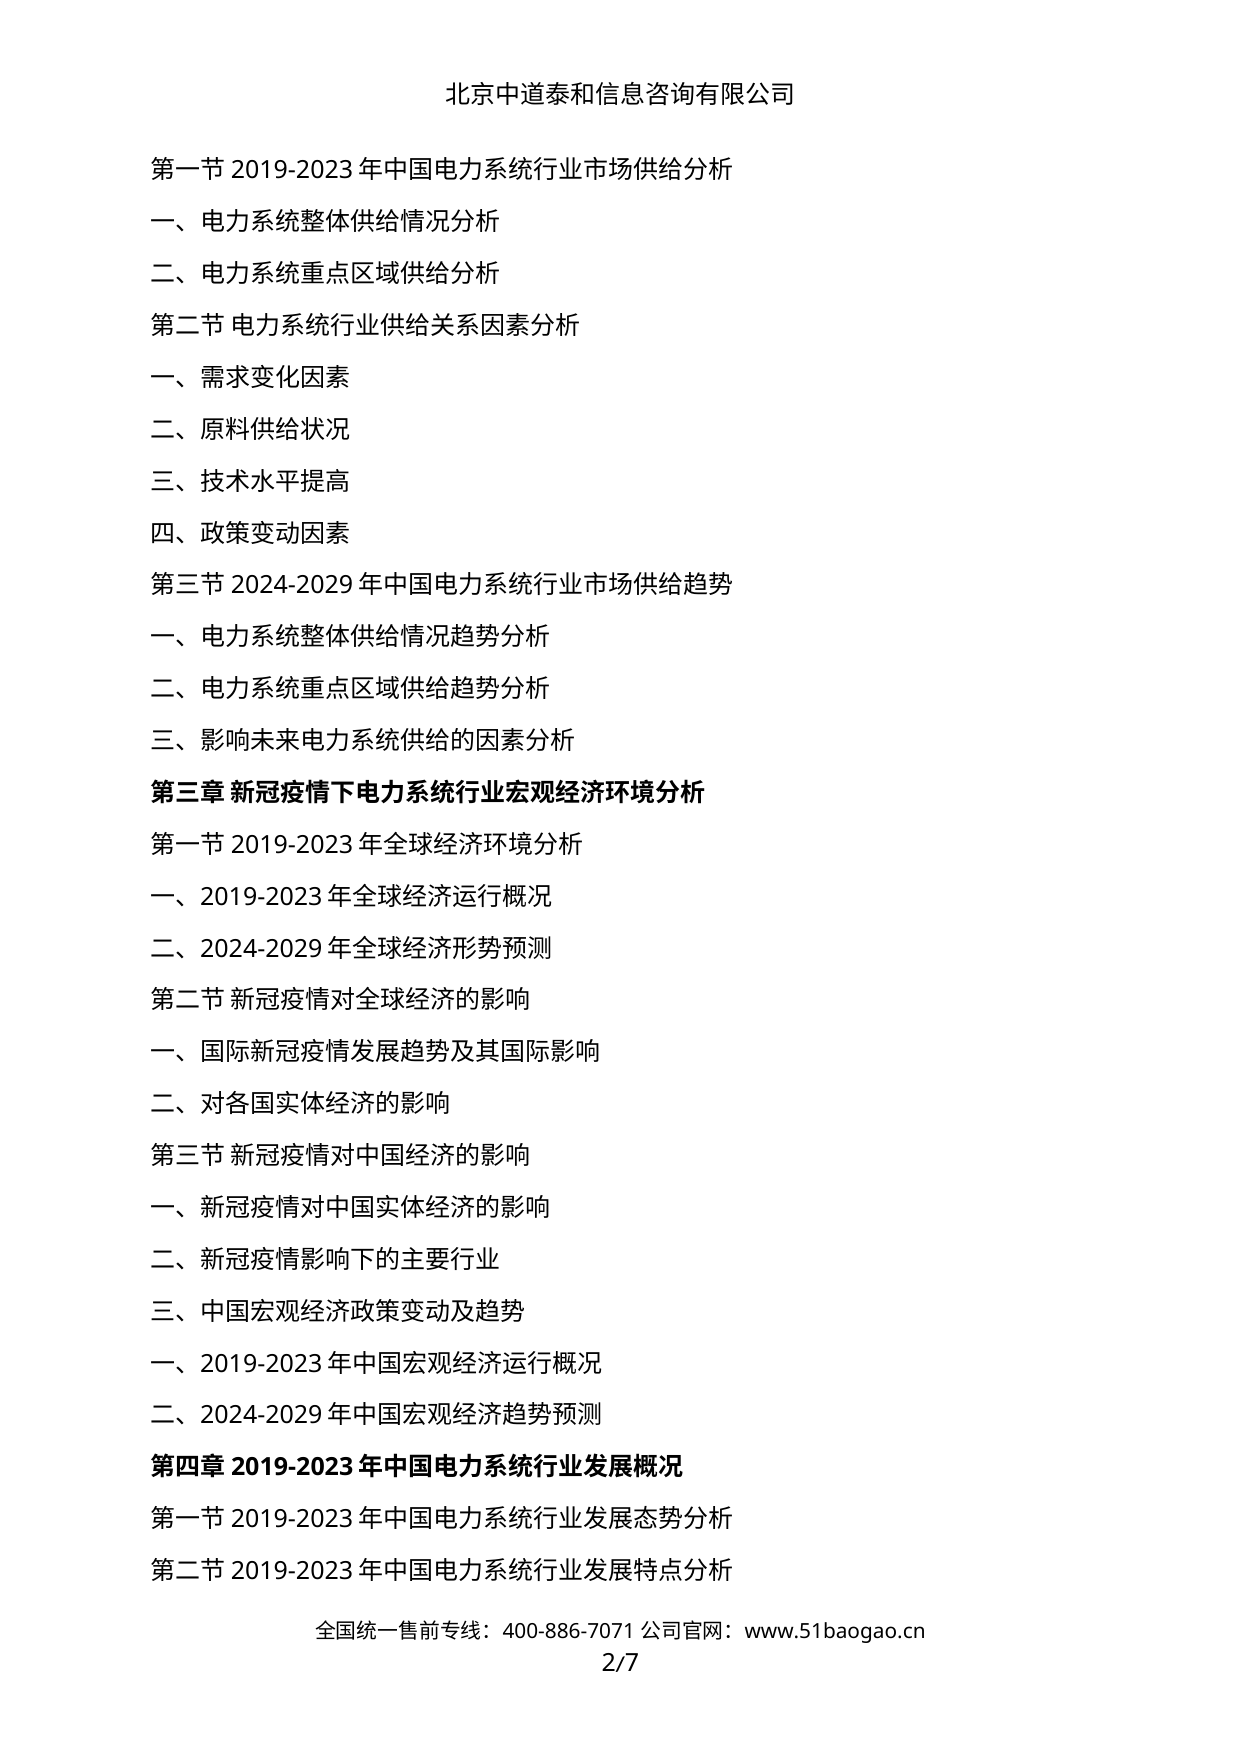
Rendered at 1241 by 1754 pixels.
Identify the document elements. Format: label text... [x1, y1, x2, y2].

text 一、2019-2023年中国宏观经济运行概况 [150, 1343, 1090, 1379]
text 二、原料供给状况 [150, 409, 1090, 446]
text 二、2024-2029年中国宏观经济趋势预测 [150, 1395, 1090, 1431]
text 二、新冠疫情影响下的主要行业 [150, 1239, 1090, 1276]
text 一、电力系统整体供给情况趋势分析 [150, 617, 1090, 653]
text 三、技术水平提高 [150, 461, 1090, 497]
text 四、政策变动因素 [150, 513, 1090, 549]
text 第一节 2019-2023年全球经济环境分析 [150, 824, 1090, 861]
text 三、影响未来电力系统供给的因素分析 [150, 721, 1090, 757]
text 第一节 2019-2023年中国电力系统行业发展态势分析 [150, 1499, 1090, 1535]
text 三、中国宏观经济政策变动及趋势 [150, 1291, 1090, 1327]
text 一、国际新冠疫情发展趋势及其国际影响 [150, 1032, 1090, 1068]
text 第三节 新冠疫情对中国经济的影响 [150, 1136, 1090, 1172]
text 第一节 2019-2023年中国电力系统行业市场供给分析 [150, 150, 1090, 186]
text 二、2024-2029年全球经济形势预测 [150, 928, 1090, 964]
text 第三章 新冠疫情下电力系统行业宏观经济环境分析 [150, 772, 1090, 809]
text 一、2019-2023年全球经济运行概况 [150, 876, 1090, 912]
text 一、需求变化因素 [150, 357, 1090, 394]
text 第二节 2019-2023年中国电力系统行业发展特点分析 [150, 1551, 1090, 1587]
text 第四章 2019-2023年中国电力系统行业发展概况 [150, 1447, 1090, 1483]
text 二、电力系统重点区域供给分析 [150, 254, 1090, 290]
text 一、新冠疫情对中国实体经济的影响 [150, 1187, 1090, 1224]
text 第三节 2024-2029年中国电力系统行业市场供给趋势 [150, 565, 1090, 601]
text 第二节 新冠疫情对全球经济的影响 [150, 980, 1090, 1016]
text 二、电力系统重点区域供给趋势分析 [150, 669, 1090, 705]
text 二、对各国实体经济的影响 [150, 1084, 1090, 1120]
text 第二节 电力系统行业供给关系因素分析 [150, 306, 1090, 342]
text 一、电力系统整体供给情况分析 [150, 202, 1090, 238]
